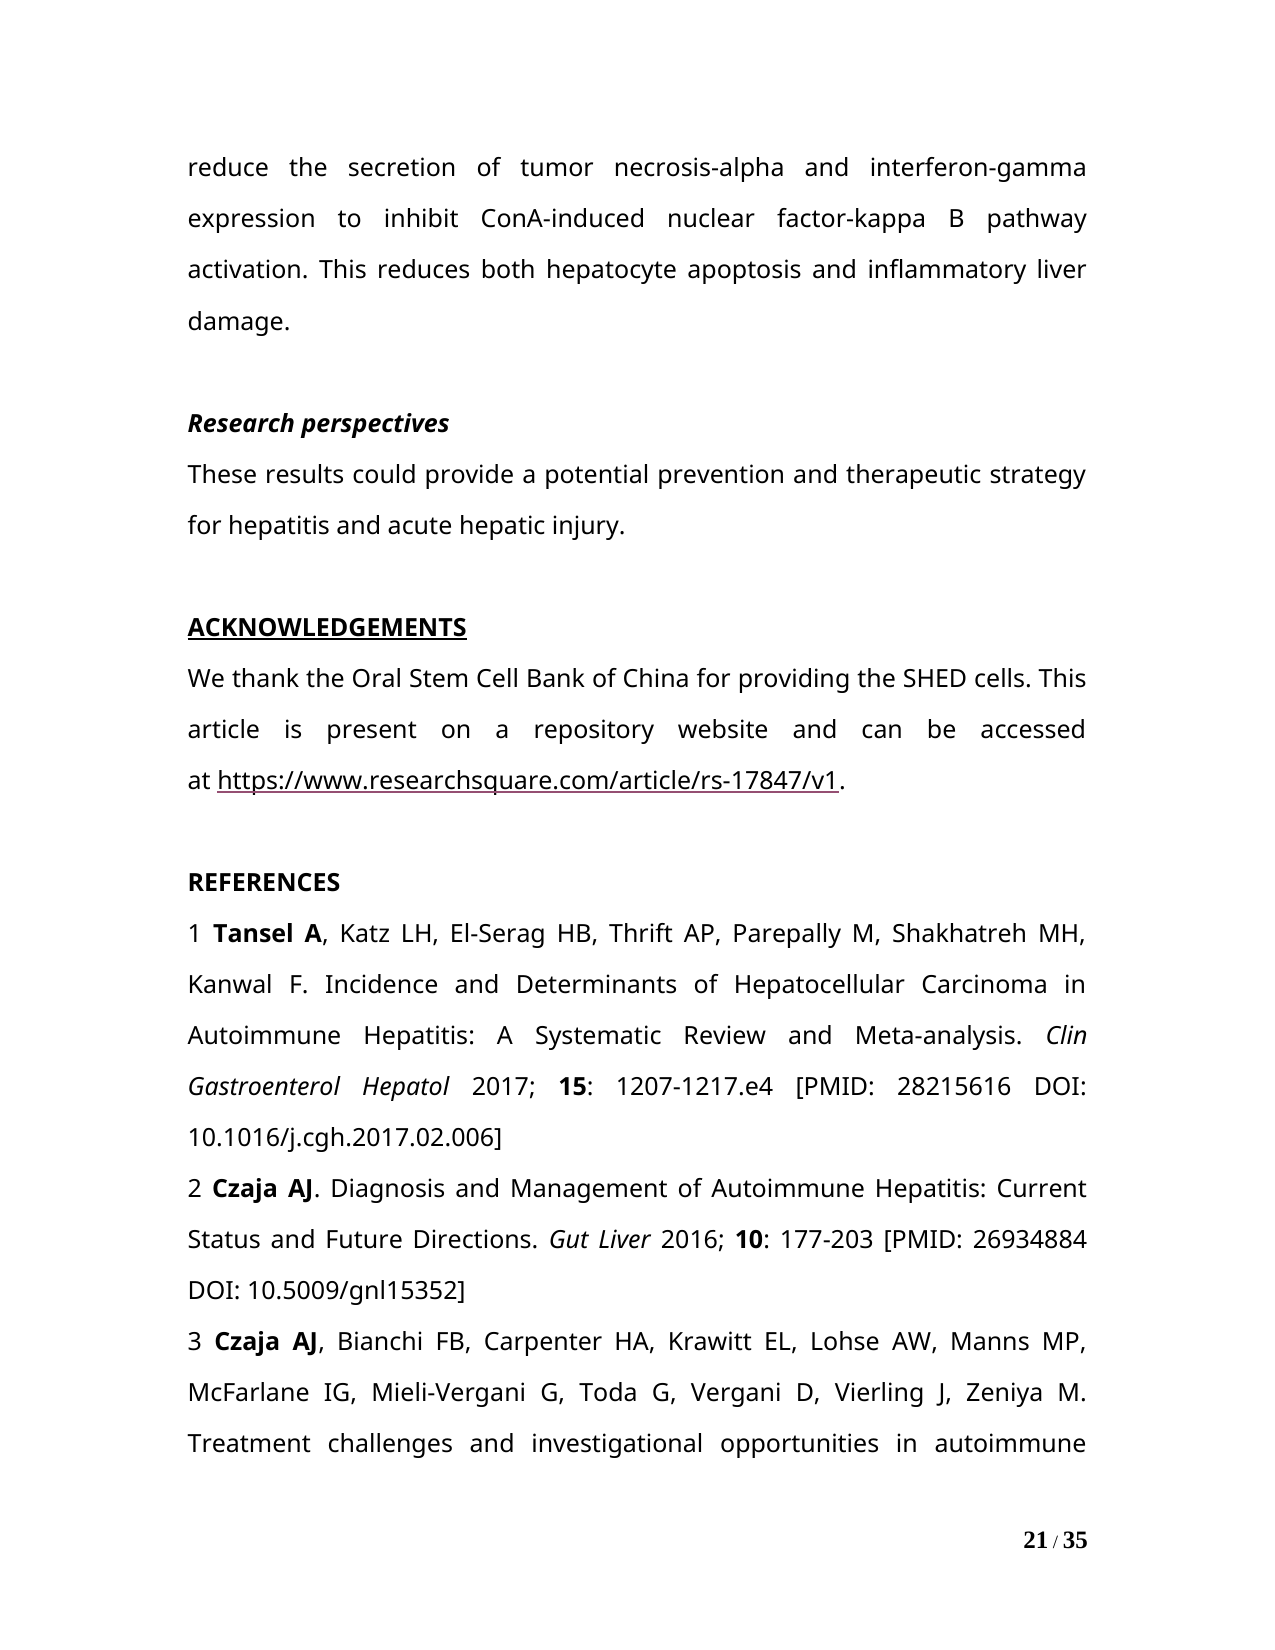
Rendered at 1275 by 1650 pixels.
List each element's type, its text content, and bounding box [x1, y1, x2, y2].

text 1 Tansel A, Katz LH, El-Serag HB, Thrift AP, Parepally M, Shakhatreh MH, Kanwal F. Incidence and Determinants of Hepatocellular Carcinoma in Autoimmune Hepatitis: A Systematic Review and Meta-analysis. Clin Gastroenterol Hepatol 2017; 15: 1207-1217.e4 [PMID: 28215616 DOI: 10.1016/j.cgh.2017.02.006] [187, 916, 1087, 1154]
text We thank the Oral Stem Cell Bank of China for providing the SHED cells. This article is present on a repository website and can be accessed at https://www.researchsquare.com/article/rs-17847/v1. [187, 660, 1087, 797]
text 2 Czaja AJ. Diagnosis and Management of Autoimmune Hepatitis: Current Status and Future Directions. Gut Liver 2016; 10: 177-203 [PMID: 26934884 DOI: 10.5009/gnl15352] [187, 1171, 1087, 1307]
text ACKNOWLEDGEMENTS [187, 609, 1087, 643]
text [187, 1324, 1087, 1460]
text REFERENCES [187, 864, 1087, 899]
text These results could provide a potential prevention and therapeutic strategy for hepatitis and acute hepatic injury. [187, 456, 1087, 541]
text Research perspectives [187, 405, 1087, 439]
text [187, 150, 1087, 337]
